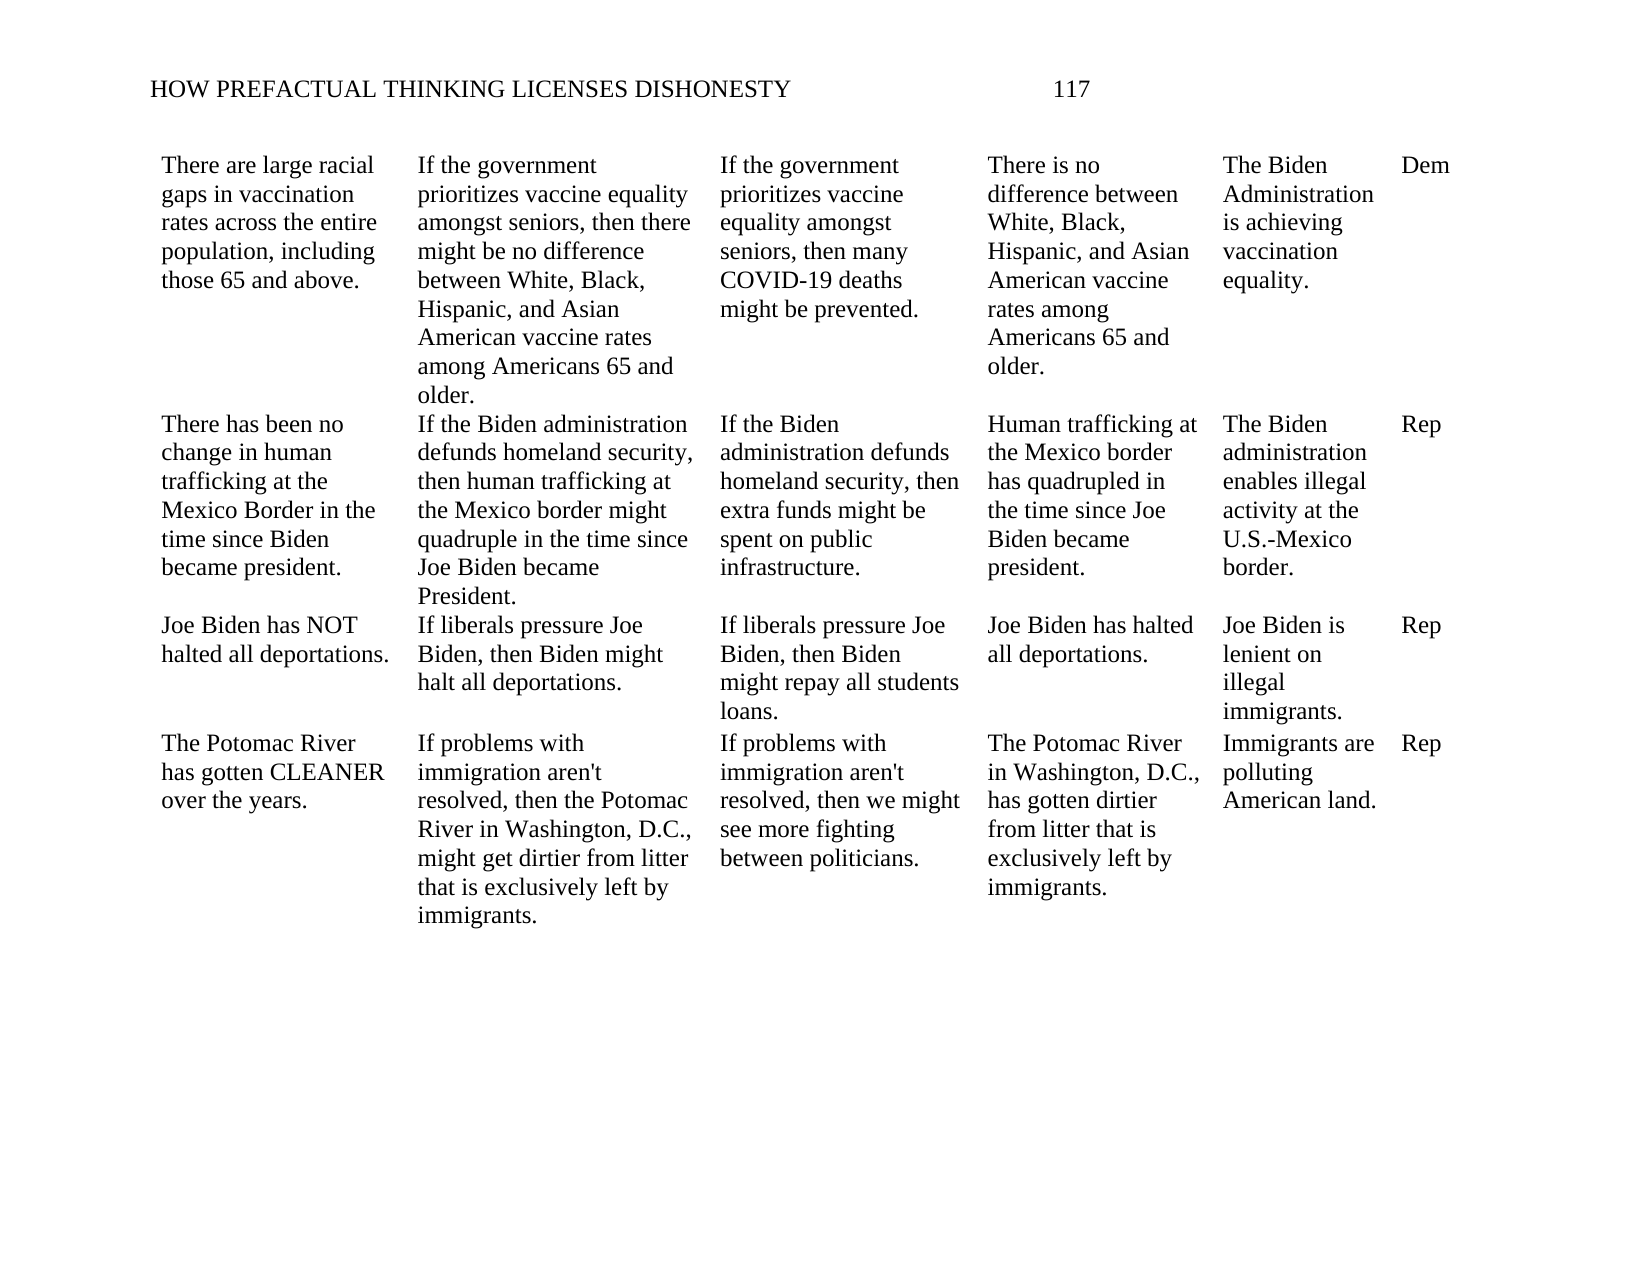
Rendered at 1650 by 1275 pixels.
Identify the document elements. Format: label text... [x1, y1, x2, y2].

table_cell The Potomac River in Washington, D.C., has gotten dirtier from litter that is exclusively left by immigrants. [976, 728, 1211, 929]
table_cell Joe Biden has halted all deportations. [976, 610, 1211, 728]
table_cell If problems with immigration aren't resolved, then we might see more fighting between politicians. [709, 728, 976, 929]
table_cell Joe Biden has NOT halted all deportations. [150, 610, 406, 728]
table_cell If problems with immigration aren't resolved, then the Potomac River in Washington, D.C., might get dirtier from litter that is exclusively left by immigrants. [406, 728, 708, 929]
table_cell If the Biden administration defunds homeland security, then extra funds might be spent on public infrastructure. [709, 409, 976, 610]
table_cell If the government prioritizes vaccine equality amongst seniors, then there might be no difference between White, Black, Hispanic, and Asian American vaccine rates among Americans 65 and older. [406, 150, 708, 409]
table_cell If the Biden administration defunds homeland security, then human trafficking at the Mexico border might quadruple in the time since Joe Biden became President. [406, 409, 708, 610]
table_cell The Potomac River has gotten CLEANER over the years. [150, 728, 406, 929]
table_cell Dem [1390, 150, 1500, 409]
table_cell The Biden administration enables illegal activity at the U.S.-Mexico border. [1211, 409, 1390, 610]
table_cell If liberals pressure Joe Biden, then Biden might repay all students loans. [709, 610, 976, 728]
table_cell The Biden Administration is achieving vaccination equality. [1211, 150, 1390, 409]
table_cell There is no difference between White, Black, Hispanic, and Asian American vaccine rates among Americans 65 and older. [976, 150, 1211, 409]
table_cell Immigrants are polluting American land. [1211, 728, 1390, 929]
table_cell Rep [1390, 610, 1500, 728]
table_cell Rep [1390, 728, 1500, 929]
table_cell There has been no change in human trafficking at the Mexico Border in the time since Biden became president. [150, 409, 406, 610]
table_cell If liberals pressure Joe Biden, then Biden might halt all deportations. [406, 610, 708, 728]
table_cell Joe Biden is lenient on illegal immigrants. [1211, 610, 1390, 728]
table_cell Human trafficking at the Mexico border has quadrupled in the time since Joe Biden became president. [976, 409, 1211, 610]
table_cell If the government prioritizes vaccine equality amongst seniors, then many COVID-19 deaths might be prevented. [709, 150, 976, 409]
table_cell Rep [1390, 409, 1500, 610]
table_cell There are large racial gaps in vaccination rates across the entire population, including those 65 and above. [150, 150, 406, 409]
